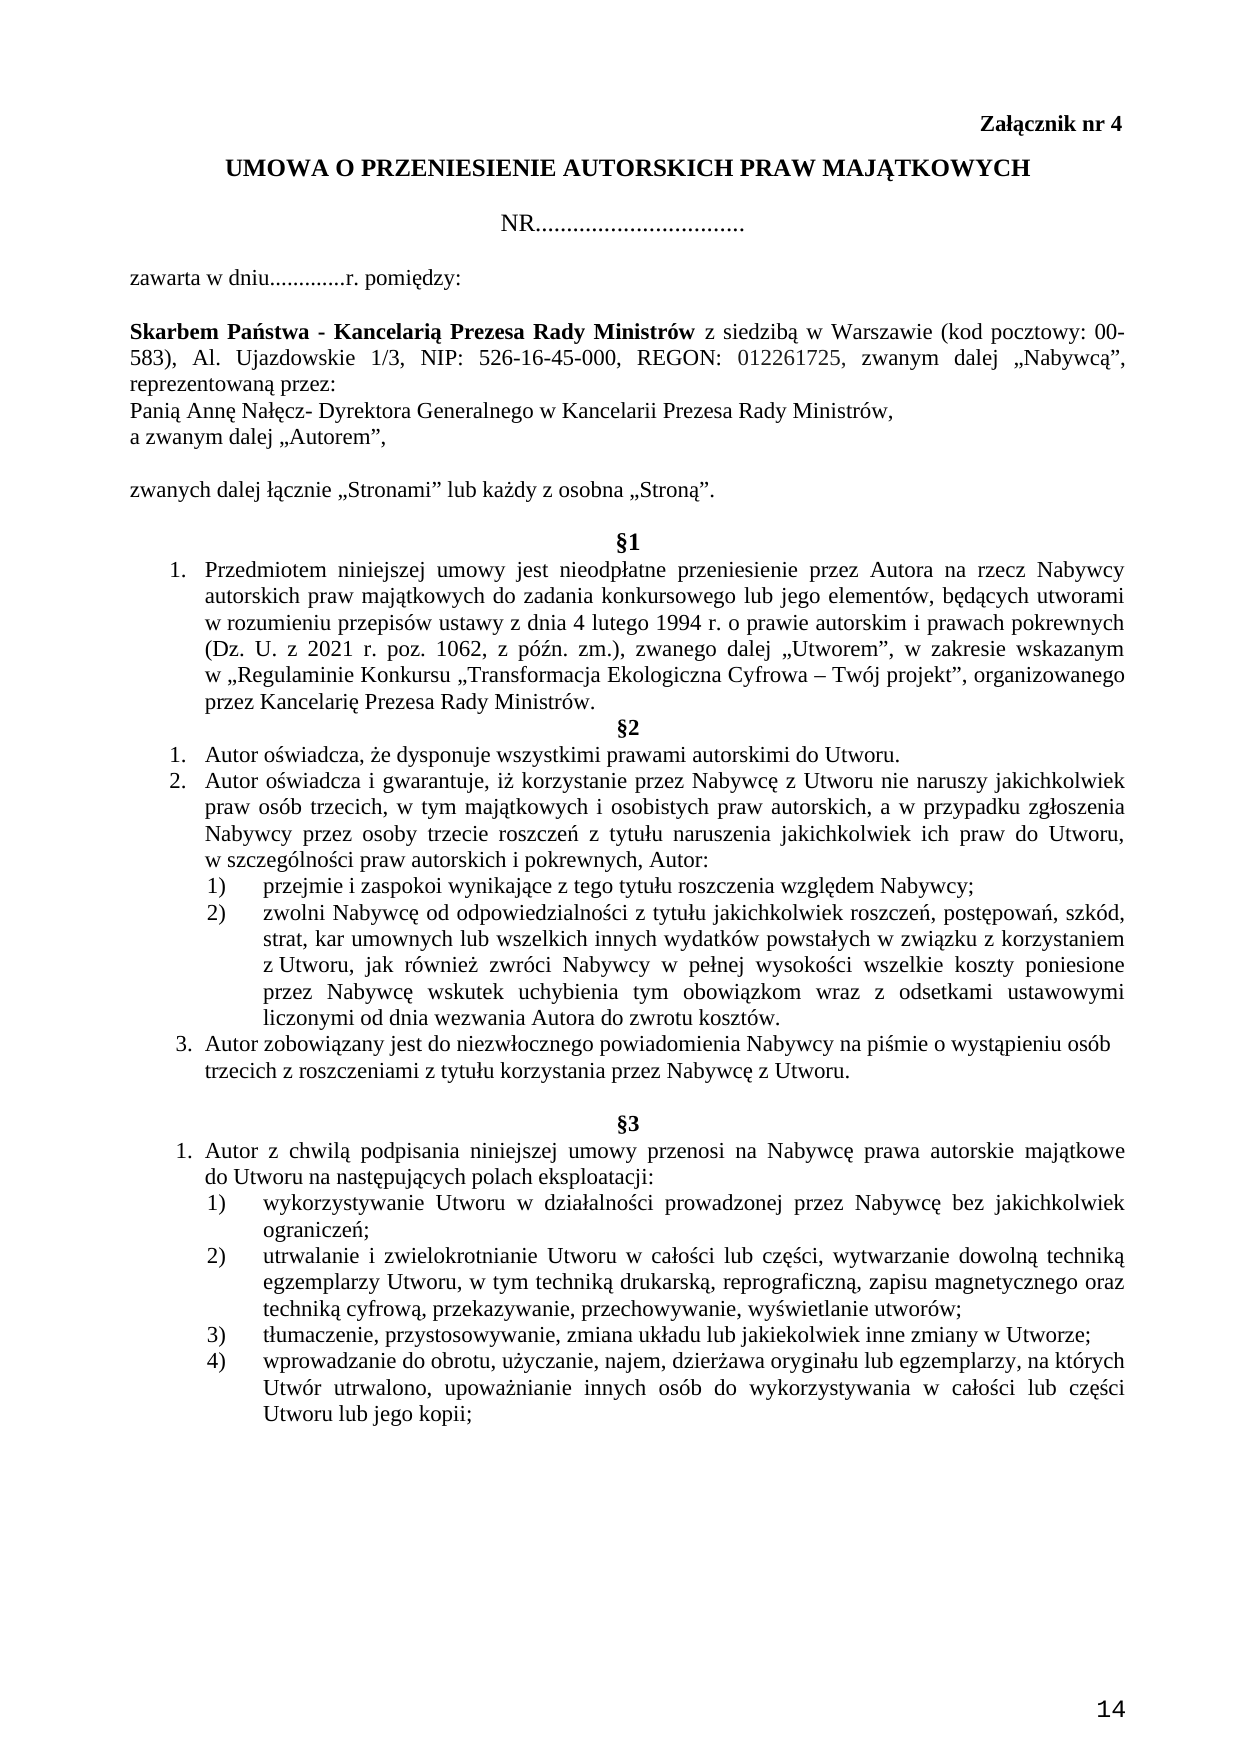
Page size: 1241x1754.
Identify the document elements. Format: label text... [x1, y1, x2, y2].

text Panią Annę Nałęcz- Dyrektora Generalnego w Kancelarii Prezesa Rady Ministrów, [129, 397, 1126, 423]
list zwolni Nabywcę od odpowiedzialności z tytułu jakichkolwiek roszczeń, postępowań, szkód, strat, kar umownych lub wszelkich innych wydatków powstałych w związku z korzystaniem z Utworu, jak również zwróci Nabywcy w pełnej wysokości wszelkie koszty poniesione przez Nabywcę wskutek uchybienia tym obowiązkom wraz z odsetkami ustawowymi liczonymi od dnia wezwania Autora do zwrotu kosztów. [207, 899, 1126, 1031]
list Autor oświadcza, że dysponuje wszystkimi prawami autorskimi do Utworu. [169, 741, 1126, 767]
text UMOWA O PRZENIESIENIE AUTORSKICH PRAW MAJĄTKOWYCH [129, 153, 1126, 181]
text Skarbem Państwa - Kancelarią Prezesa Rady Ministrów z siedzibą w Warszawie (kod pocztowy: 00-583), Al. Ujazdowskie 1/3, NIP: 526-16-45-000, REGON: 012261725, zwanym dalej „Nabywcą”, reprezentowaną przez: [129, 318, 1126, 397]
text a zwanym dalej „Autorem”, [129, 423, 1126, 449]
text NR [500, 208, 1126, 237]
list przejmie i zaspokoi wynikające z tego tytułu roszczenia względem Nabywcy; [207, 872, 1126, 899]
list Autor z chwilą podpisania niniejszej umowy przenosi na Nabywcę prawa autorskie majątkowe do Utworu na następujących polach eksploatacji: [175, 1137, 1126, 1189]
list utrwalanie i zwielokrotnianie Utworu w całości lub części, wytwarzanie dowolną techniką egzemplarzy Utworu, w tym techniką drukarską, reprograficzną, zapisu magnetycznego oraz techniką cyfrową, przekazywanie, przechowywanie, wyświetlanie utworów; [207, 1242, 1126, 1321]
text §2 [129, 714, 1126, 741]
list wprowadzanie do obrotu, użyczanie, najem, dzierżawa oryginału lub egzemplarzy, na których Utwór utrwalono, upoważnianie innych osób do wykorzystywania w całości lub części Utworu lub jego kopii; [207, 1347, 1126, 1427]
text §3 [129, 1110, 1126, 1137]
text zawarta w dniu r. pomiędzy: [129, 264, 1126, 291]
list tłumaczenie, przystosowywanie, zmiana układu lub jakiekolwiek inne zmiany w Utworze; [207, 1321, 1126, 1347]
list Autor zobowiązany jest do niezwłocznego powiadomienia Nabywcy na piśmie o wystąpieniu osób trzecich z roszczeniami z tytułu korzystania przez Nabywcę z Utworu. [175, 1031, 1126, 1083]
list wykorzystywanie Utworu w działalności prowadzonej przez Nabywcę bez jakichkolwiek ograniczeń; [207, 1189, 1126, 1242]
list Przedmiotem niniejszej umowy jest nieodpłatne przeniesienie przez Autora na rzecz Nabywcy autorskich praw majątkowych do zadania konkursowego lub jego elementów, będących utworami w rozumieniu przepisów ustawy z dnia 4 lutego 1994 r. o prawie autorskim i prawach pokrewnych (Dz. U. z 2021 r. poz. 1062, z późn. zm.), zwanego dalej „Utworem”, w zakresie wskazanym w „Regulaminie Konkursu „Transformacja Ekologiczna Cyfrowa – Twój projekt”, organizowanego przez Kancelarię Prezesa Rady Ministrów. [169, 556, 1126, 714]
list Autor oświadcza i gwarantuje, iż korzystanie przez Nabywcę z Utworu nie naruszy jakichkolwiek praw osób trzecich, w tym majątkowych i osobistych praw autorskich, a w przypadku zgłoszenia Nabywcy przez osoby trzecie roszczeń z tytułu naruszenia jakichkolwiek ich praw do Utworu, w szczególności praw autorskich i pokrewnych, Autor: [169, 767, 1126, 872]
text zwanych dalej łącznie „Stronami” lub każdy z osobna „Stroną”. [129, 477, 1126, 503]
text §1 [129, 530, 1126, 556]
